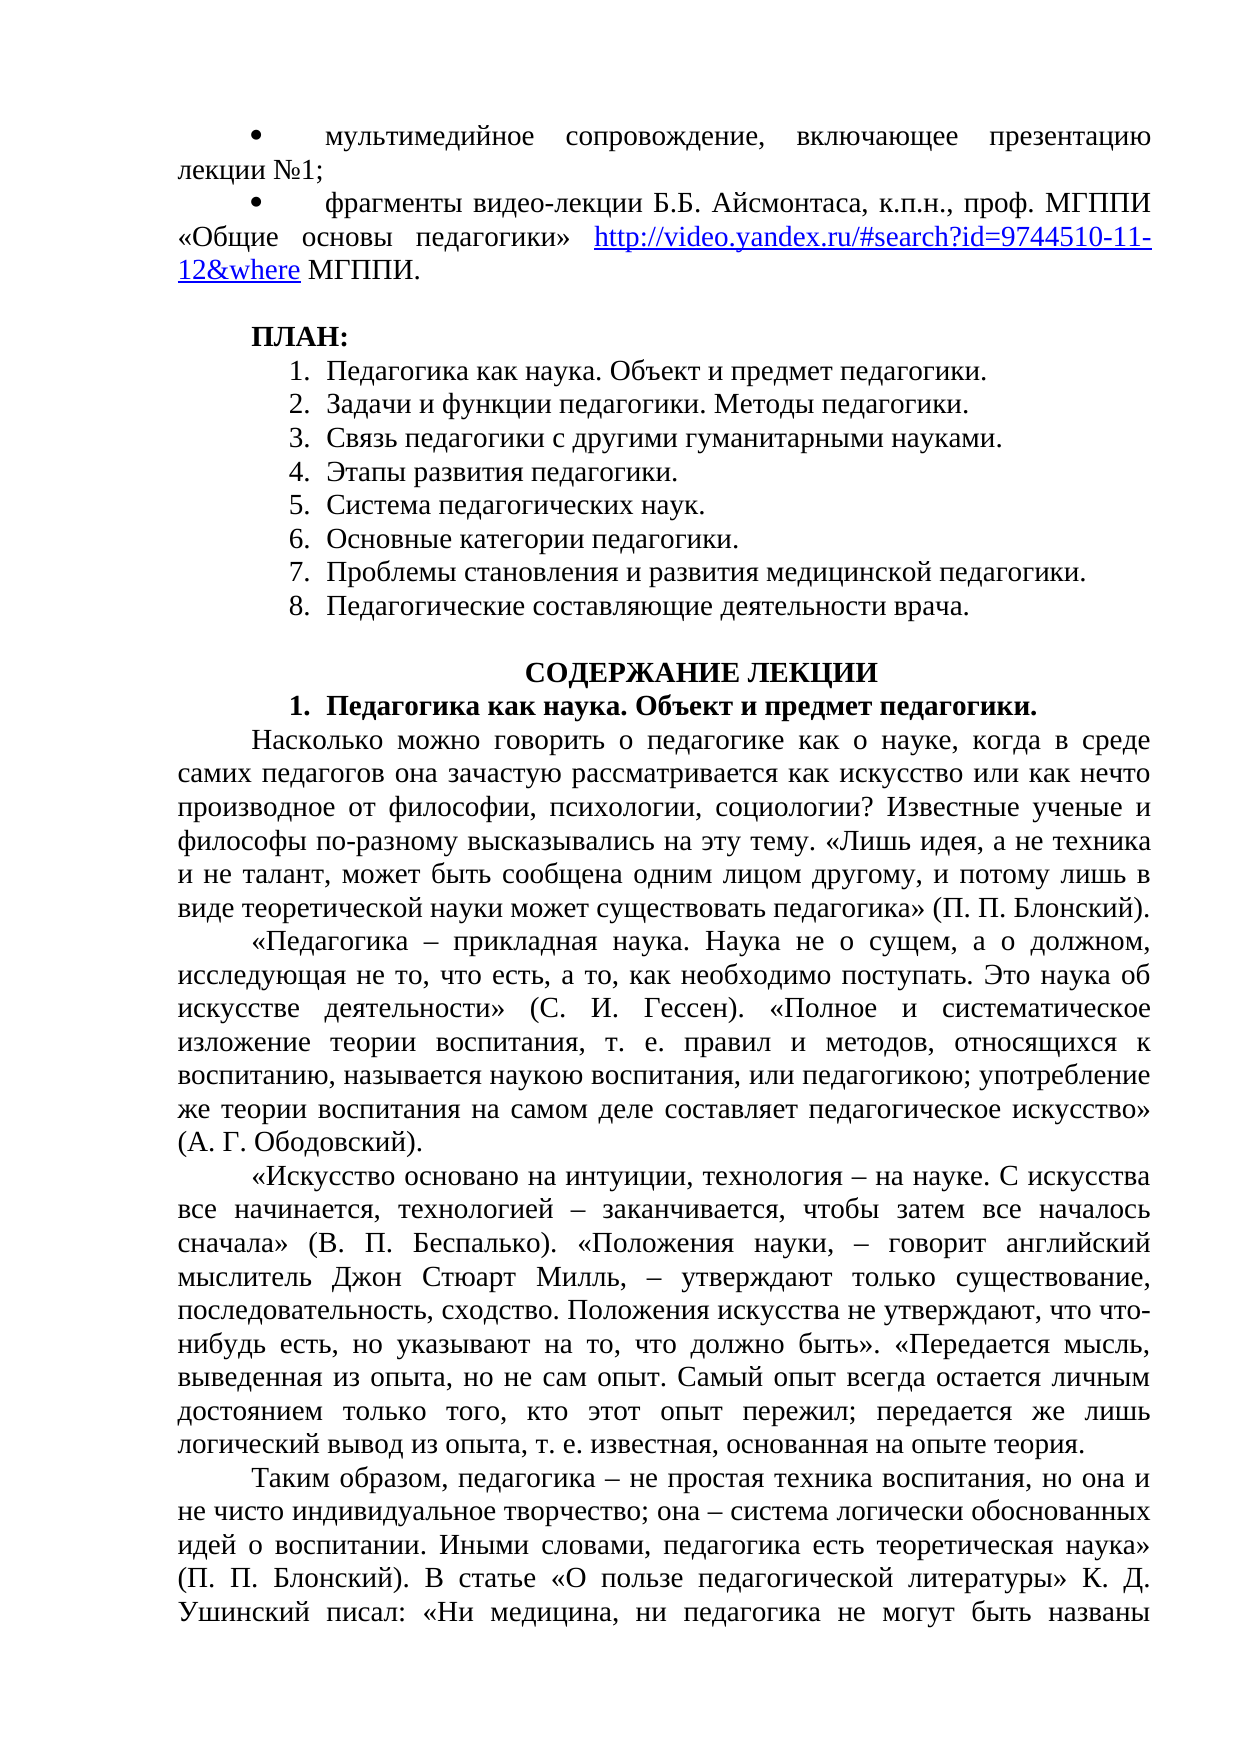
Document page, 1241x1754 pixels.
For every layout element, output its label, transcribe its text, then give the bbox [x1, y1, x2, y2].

list мультимедийное сопровождение, включающее презентацию лекции №1; [177, 118, 1152, 185]
list фрагменты видео-лекции Б.Б. Айсмонтаса, к.п.н., проф. МГППИ «Общие основы педагогики» http://video.yandex.ru/#search?id=9744510-11-12&where МГППИ. [177, 185, 1152, 286]
text «Педагогика – прикладная наука. Наука не о сущем, а о должном, исследующая не то, что есть, а то, как необходимо поступать. Это наука об искусстве деятельности» (С. И. Гессен). «Полное и систематическое изложение теории воспитания, т. е. правил и методов, относящихся к воспитанию, называется наукою воспитания, или педагогикою; употребление же теории воспитания на самом деле составляет педагогическое искусство» (А. Г. Ободовский). [177, 923, 1152, 1158]
text СОДЕРЖАНИЕ ЛЕКЦИИ [177, 655, 1152, 688]
list Педагогика как наука. Объект и предмет педагогики. [288, 688, 1152, 722]
list Педагогические составляющие деятельности врача. [288, 588, 1152, 621]
text «Искусство основано на интуиции, технология – на науке. С искусства все начинается, технологией – заканчивается, чтобы затем все началось сначала» (В. П. Беспалько). «Положения науки, – говорит английский мыслитель Джон Стюарт Милль, – утверждают только существование, последовательность, сходство. Положения искусства не утверждают, что что-нибудь есть, но указывают на то, что должно быть». «Передается мысль, выведенная из опыта, но не сам опыт. Самый опыт всегда остается личным достоянием только того, кто этот опыт пережил; передается же лишь логический вывод из опыта, т. е. известная, основанная на опыте теория. [177, 1158, 1152, 1460]
list Основные категории педагогики. [288, 521, 1152, 554]
text Насколько можно говорить о педагогике как о науке, когда в среде самих педагогов она зачастую рассматривается как искусство или как нечто производное от философии, психологии, социологии? Известные ученые и философы по-разному высказывались на эту тему. «Лишь идея, а не техника и не талант, может быть сообщена одним лицом другому, и потому лишь в виде теоретической науки может существовать педагогика» (П. П. Блонский). [177, 722, 1152, 923]
text ПЛАН: [177, 319, 1152, 353]
list Педагогика как наука. Объект и предмет педагогики. [288, 353, 1152, 387]
list Проблемы становления и развития медицинской педагогики. [288, 554, 1152, 588]
list Задачи и функции педагогики. Методы педагогики. [288, 387, 1152, 420]
list Система педагогических наук. [288, 487, 1152, 521]
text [177, 1460, 1152, 1628]
list Связь педагогики с другими гуманитарными науками. [288, 420, 1152, 454]
list Этапы развития педагогики. [288, 454, 1152, 487]
